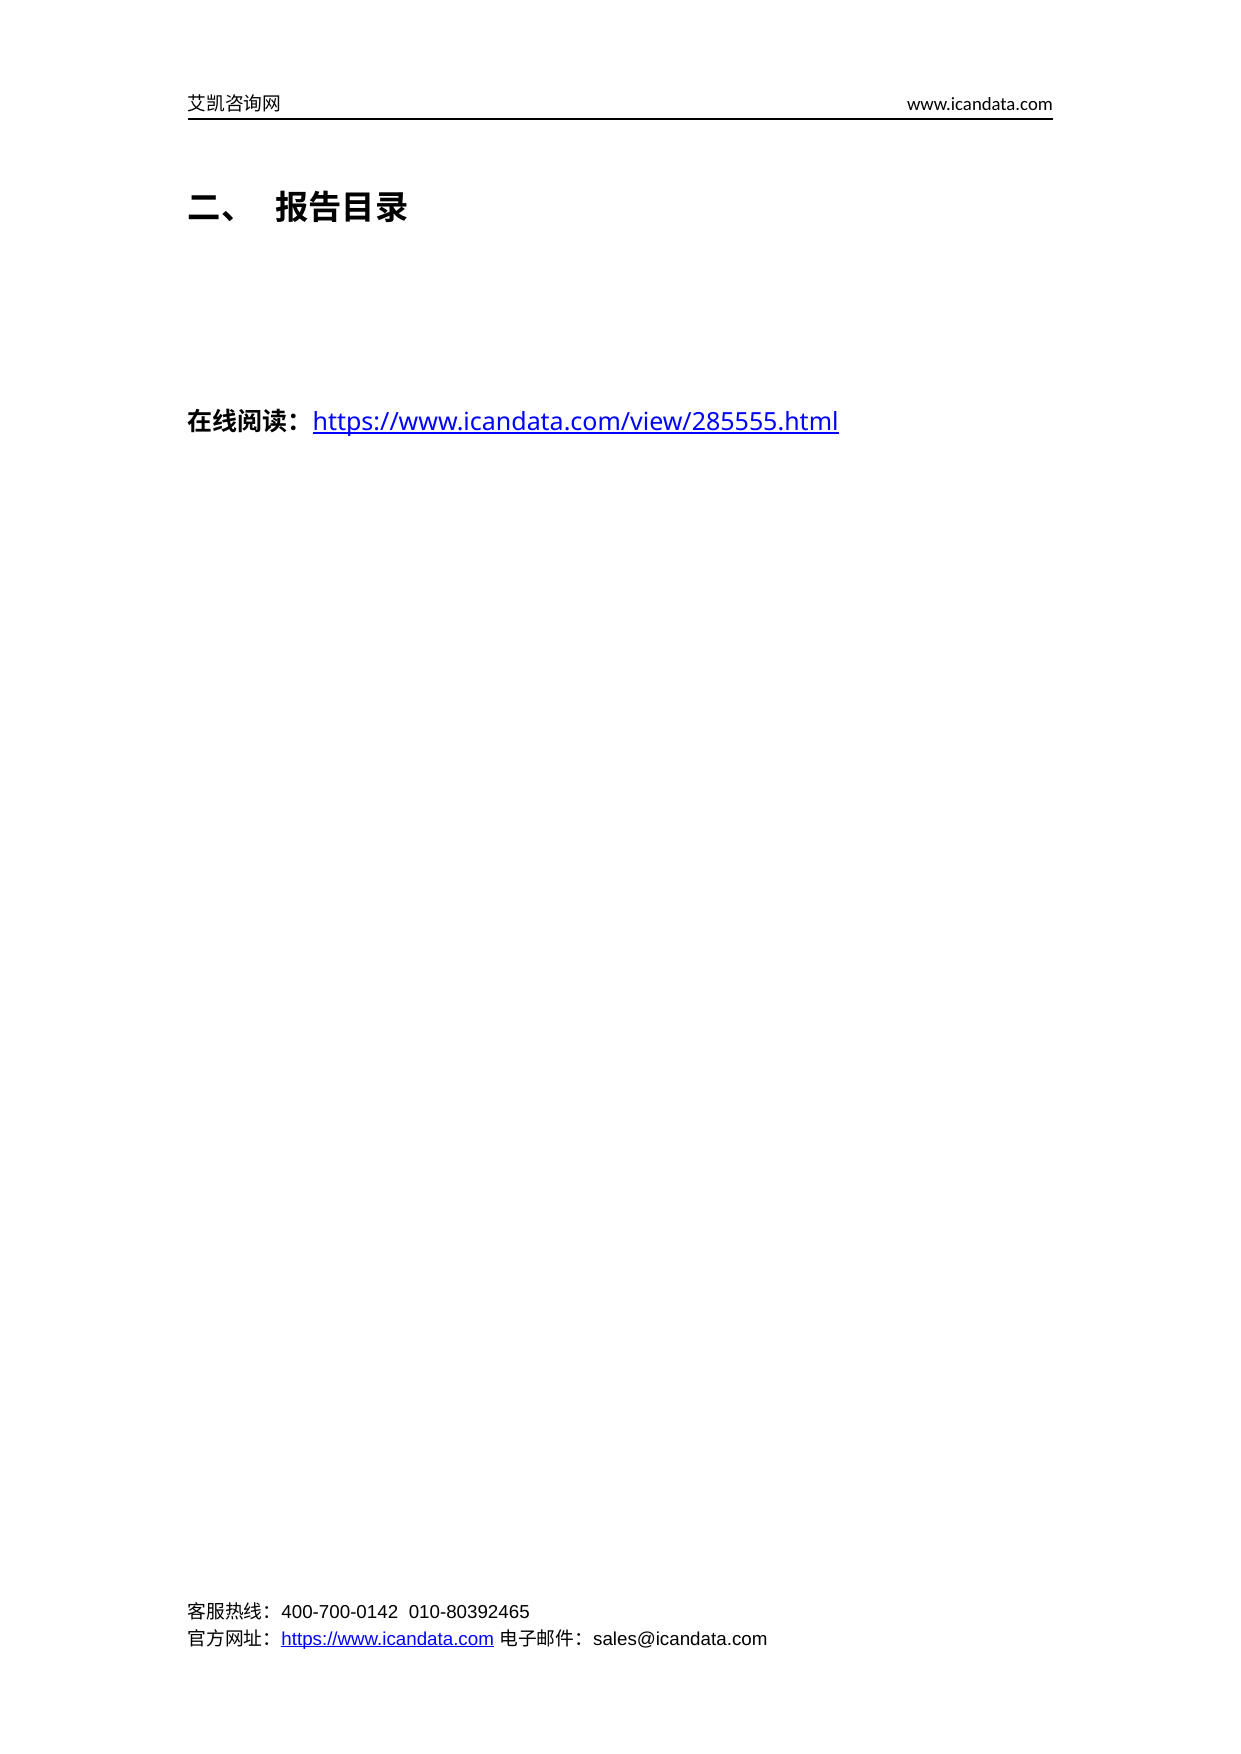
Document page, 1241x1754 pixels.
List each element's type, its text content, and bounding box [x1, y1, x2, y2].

text 在线阅读：https://www.icandata.com/view/285555.html [187, 387, 1053, 452]
subtitle 报告目录 [187, 172, 1053, 237]
